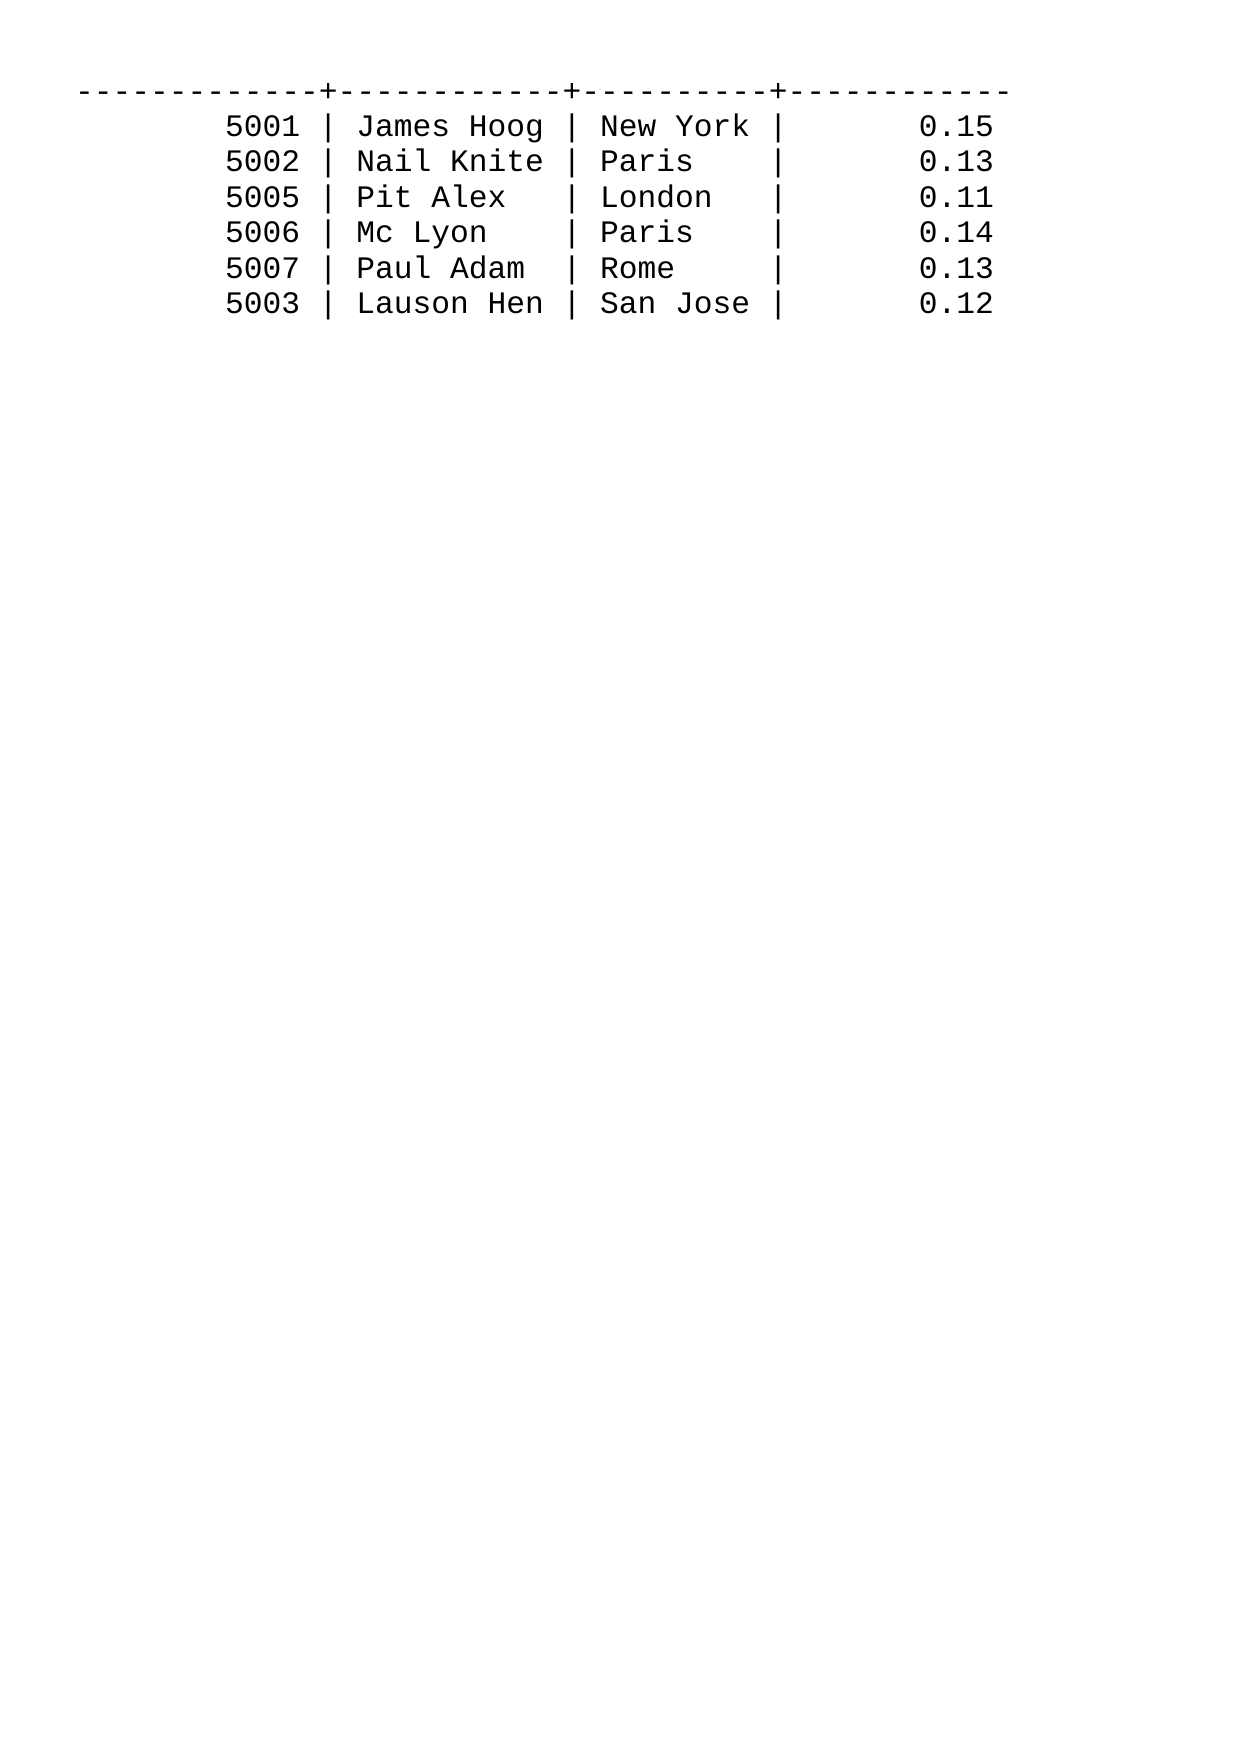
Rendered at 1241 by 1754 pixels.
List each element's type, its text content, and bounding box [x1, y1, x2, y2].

text 5001 | James Hoog | New York | 0.15 [75, 110, 1165, 146]
text 5005 | Pit Alex | London | 0.11 [75, 181, 1165, 217]
text -------------+------------+----------+------------ [75, 75, 1165, 110]
text 5003 | Lauson Hen | San Jose | 0.12 [75, 287, 1165, 323]
text 5006 | Mc Lyon | Paris | 0.14 [75, 217, 1165, 252]
text 5007 | Paul Adam | Rome | 0.13 [75, 252, 1165, 287]
text 5002 | Nail Knite | Paris | 0.13 [75, 146, 1165, 181]
